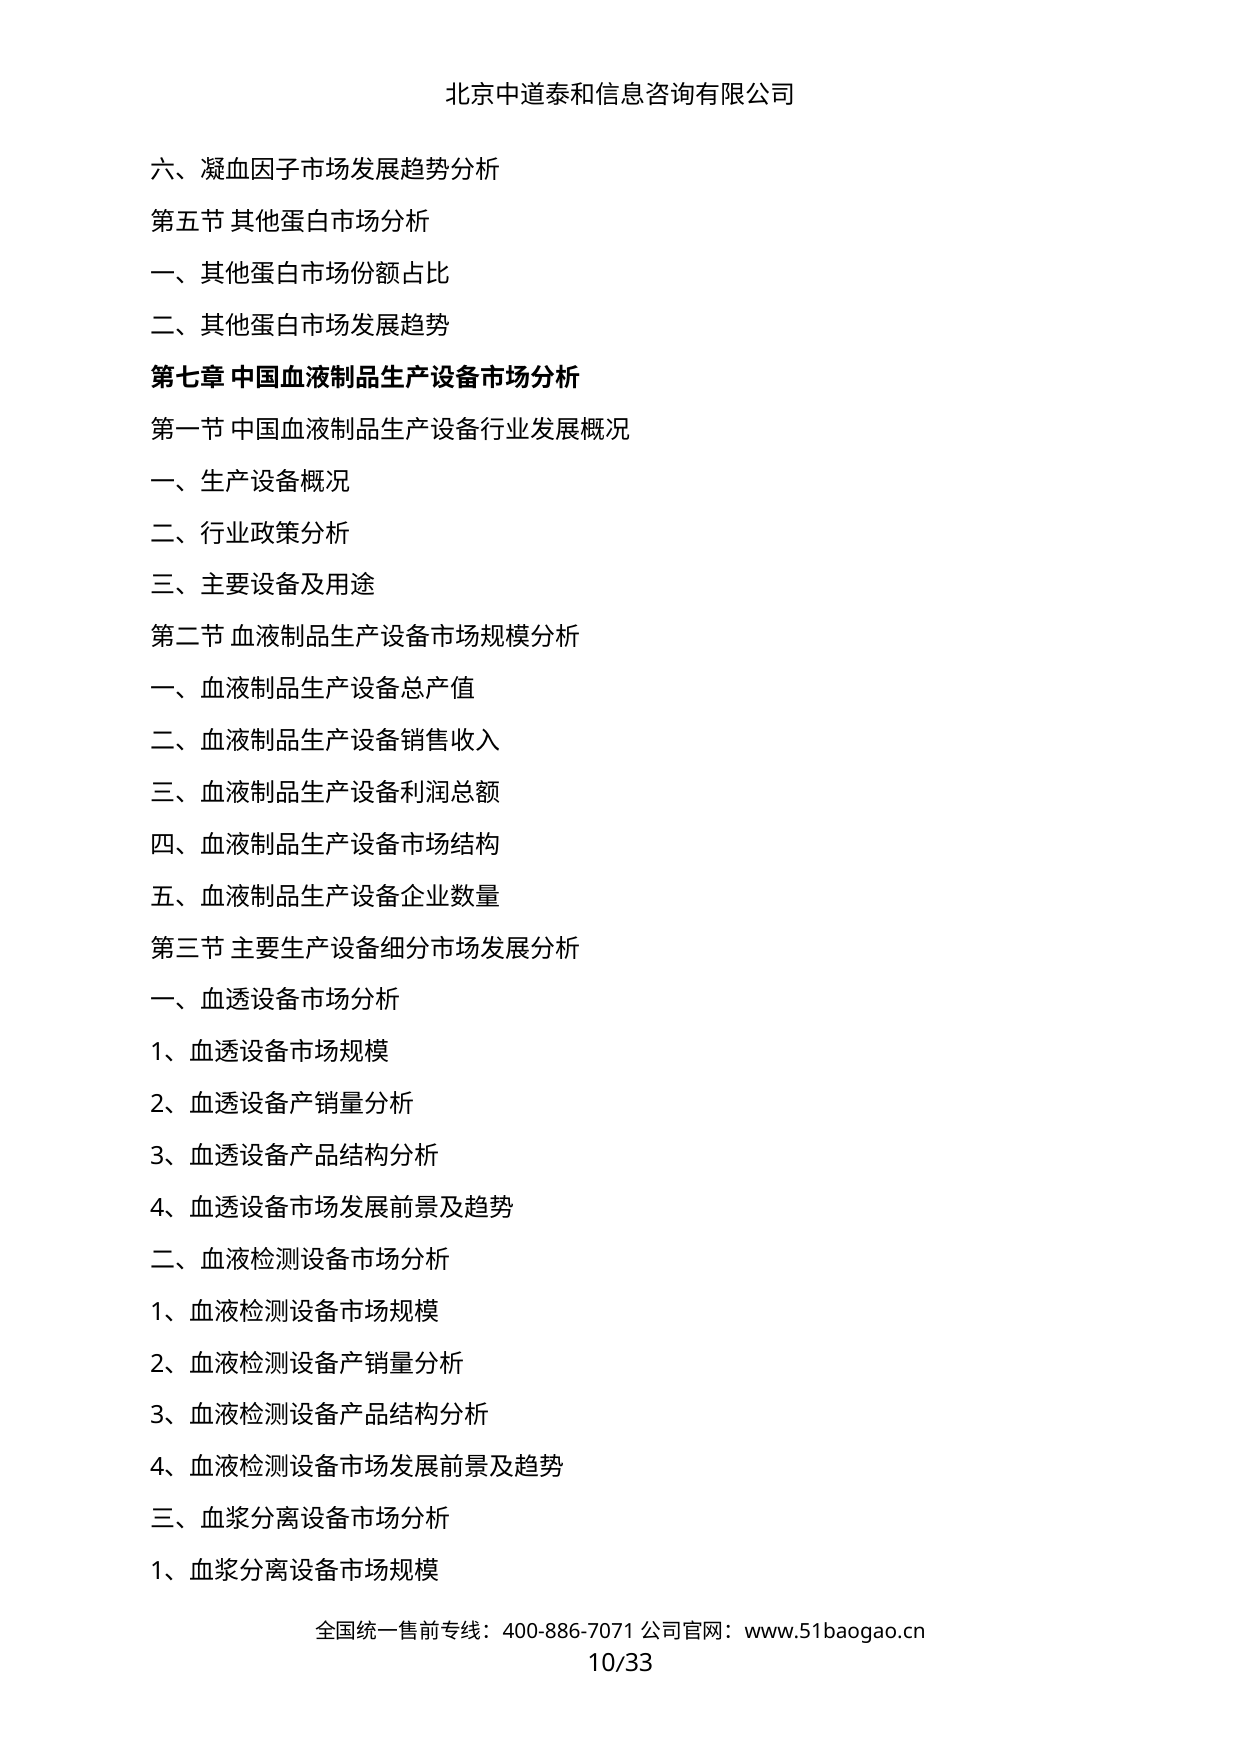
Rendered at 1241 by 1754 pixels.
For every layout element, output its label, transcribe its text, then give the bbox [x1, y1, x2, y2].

text 第三节 主要生产设备细分市场发展分析 [150, 928, 1090, 964]
text 第二节 血液制品生产设备市场规模分析 [150, 617, 1090, 653]
text 2、血液检测设备产销量分析 [150, 1343, 1090, 1379]
text 六、凝血因子市场发展趋势分析 [150, 150, 1090, 186]
text 一、血透设备市场分析 [150, 980, 1090, 1016]
text 四、血液制品生产设备市场结构 [150, 824, 1090, 861]
text 二、血液检测设备市场分析 [150, 1239, 1090, 1276]
text 第七章 中国血液制品生产设备市场分析 [150, 357, 1090, 394]
text 4、血液检测设备市场发展前景及趋势 [150, 1447, 1090, 1483]
text 二、血液制品生产设备销售收入 [150, 721, 1090, 757]
text 五、血液制品生产设备企业数量 [150, 876, 1090, 912]
text 3、血透设备产品结构分析 [150, 1136, 1090, 1172]
text 二、行业政策分析 [150, 513, 1090, 549]
text 4、血透设备市场发展前景及趋势 [150, 1187, 1090, 1224]
text 三、主要设备及用途 [150, 565, 1090, 601]
text 1、血液检测设备市场规模 [150, 1291, 1090, 1327]
text 第一节 中国血液制品生产设备行业发展概况 [150, 409, 1090, 446]
text 2、血透设备产销量分析 [150, 1084, 1090, 1120]
text 一、其他蛋白市场份额占比 [150, 254, 1090, 290]
text 二、其他蛋白市场发展趋势 [150, 306, 1090, 342]
text 三、血液制品生产设备利润总额 [150, 772, 1090, 809]
text 第五节 其他蛋白市场分析 [150, 202, 1090, 238]
text 1、血透设备市场规模 [150, 1032, 1090, 1068]
text 三、血浆分离设备市场分析 [150, 1499, 1090, 1535]
text 3、血液检测设备产品结构分析 [150, 1395, 1090, 1431]
text 1、血浆分离设备市场规模 [150, 1551, 1090, 1587]
text 一、血液制品生产设备总产值 [150, 669, 1090, 705]
text 一、生产设备概况 [150, 461, 1090, 497]
